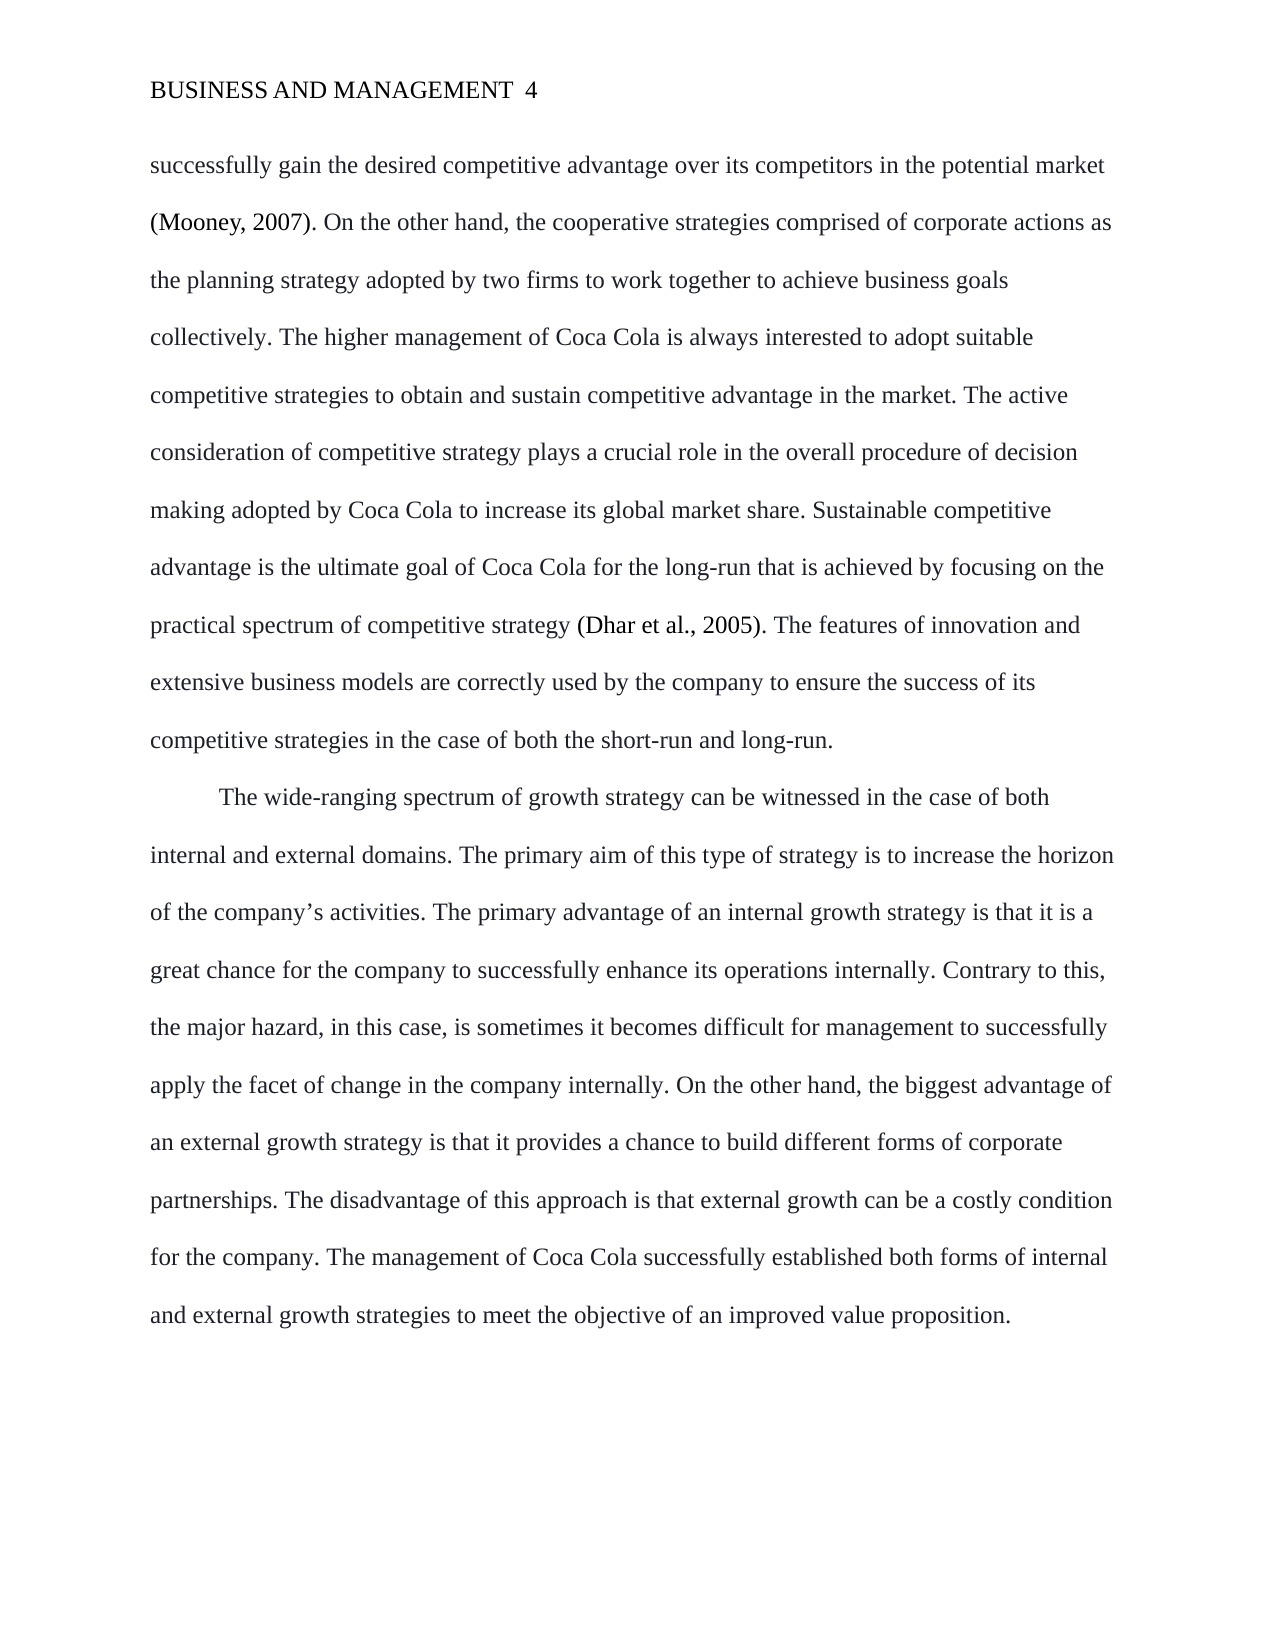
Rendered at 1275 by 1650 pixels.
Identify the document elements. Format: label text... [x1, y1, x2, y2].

text The wide-ranging spectrum of growth strategy can be witnessed in the case of both internal and external domains. The primary aim of this type of strategy is to increase the horizon of the company’s activities. The primary advantage of an internal growth strategy is that it is a great chance for the company to successfully enhance its operations internally. Contrary to this, the major hazard, in this case, is sometimes it becomes difficult for management to successfully apply the facet of change in the company internally. On the other hand, the biggest advantage of an external growth strategy is that it provides a chance to build different forms of corporate partnerships. The disadvantage of this approach is that external growth can be a costly condition for the company. The management of Coca Cola successfully established both forms of internal and external growth strategies to meet the objective of an improved value proposition. [150, 782, 1125, 1329]
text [150, 150, 1125, 754]
